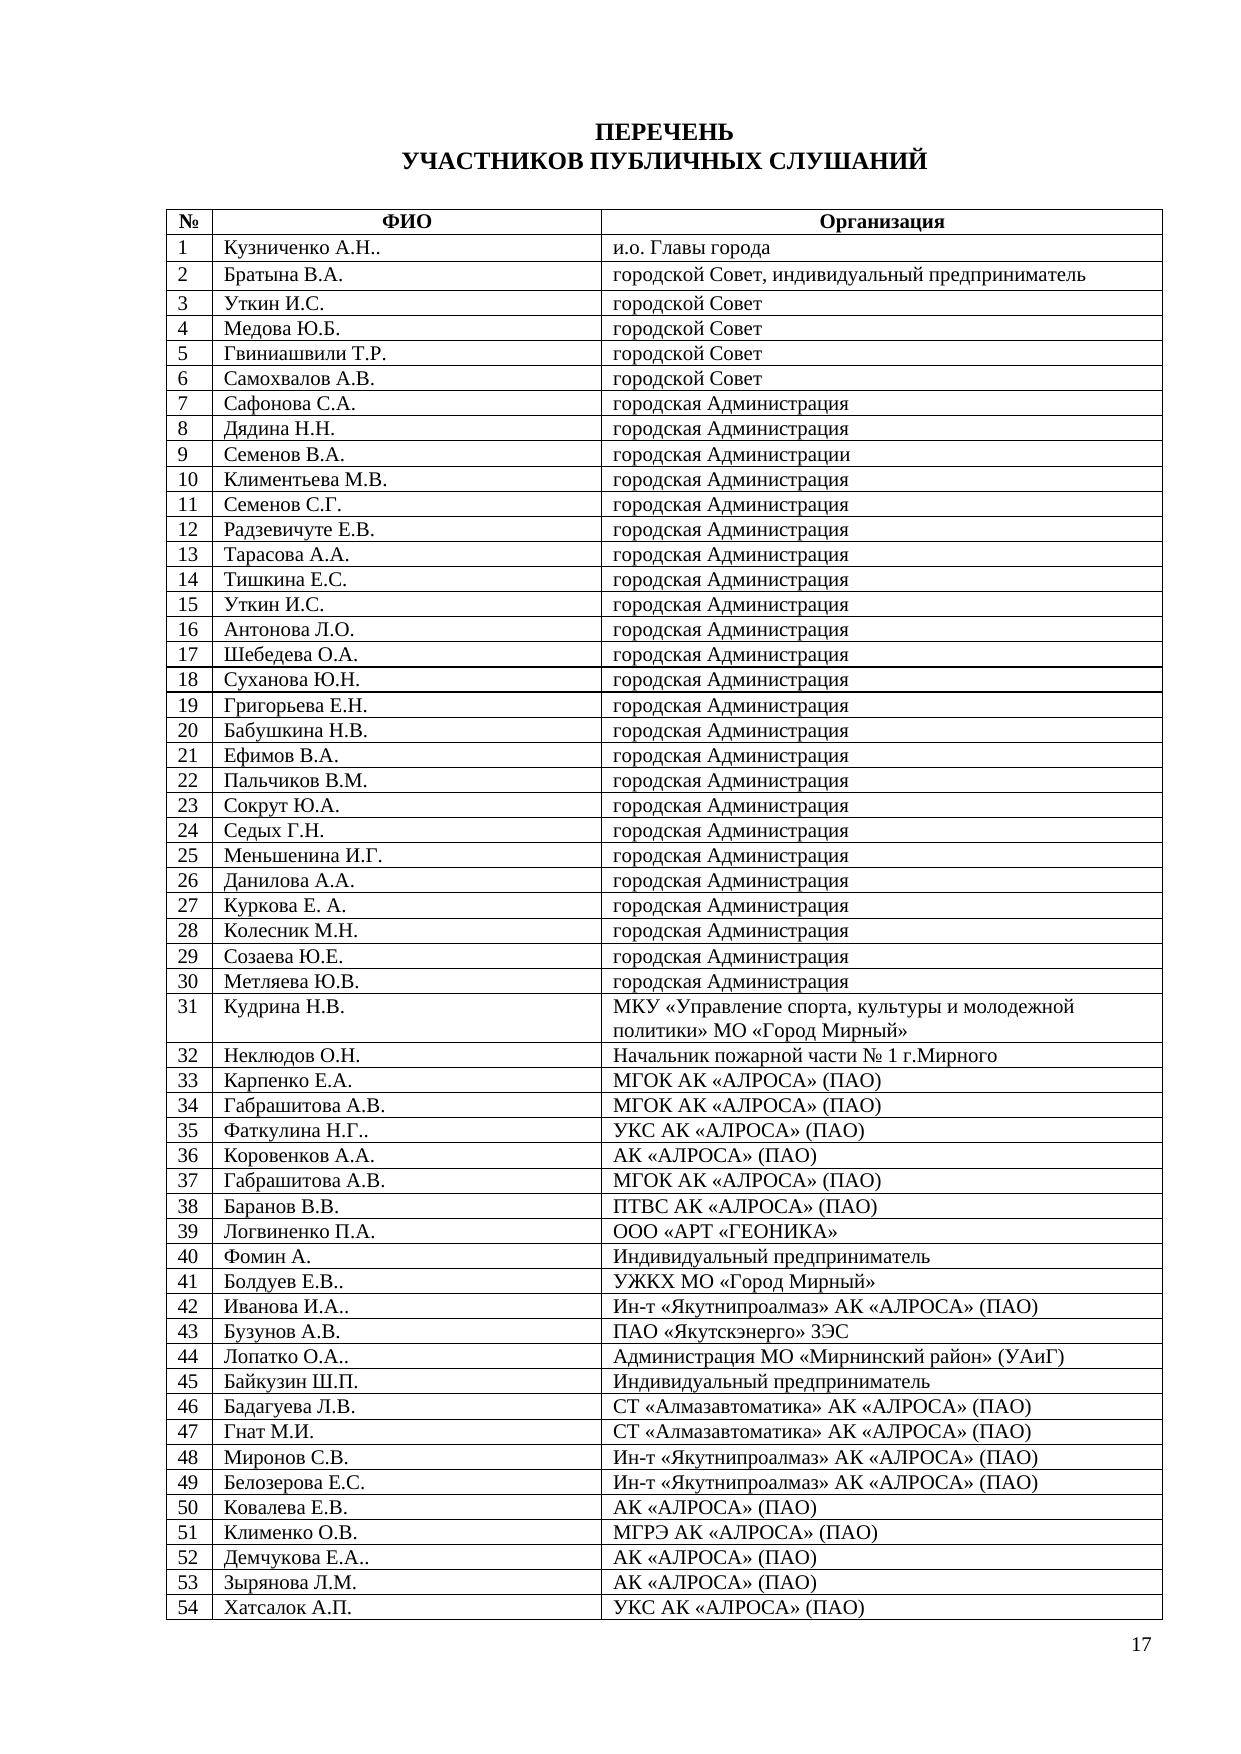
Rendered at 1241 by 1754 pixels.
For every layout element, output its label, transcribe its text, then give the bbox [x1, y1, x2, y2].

table_cell городская Администрация [602, 969, 1162, 993]
table_cell Ковалева Е.В. [213, 1495, 601, 1519]
table_cell 1 [167, 235, 212, 261]
table_cell 8 [167, 416, 212, 440]
table_cell Иванова И.А.. [213, 1294, 601, 1318]
table_cell Фаткулина Н.Г.. [213, 1118, 601, 1142]
table_cell Уткин И.С. [213, 592, 601, 616]
table_cell 9 [167, 441, 212, 466]
table_cell Медова Ю.Б. [213, 316, 601, 340]
table_cell 50 [167, 1495, 212, 1519]
table_cell городская Администрация [602, 893, 1162, 917]
table_cell 25 [167, 843, 212, 867]
table_cell Уткин И.С. [213, 291, 601, 315]
table_cell городская Администрация [602, 492, 1162, 516]
table_cell Дядина Н.Н. [213, 416, 601, 440]
table_cell Индивидуальный предприниматель [602, 1244, 1162, 1268]
table_cell Ин-т «Якутнипроалмаз» АК «АЛРОСА» (ПАО) [602, 1445, 1162, 1469]
text УЧАСТНИКОВ ПУБЛИЧНЫХ СЛУШАНИЙ [177, 146, 1152, 175]
table_cell МГОК АК «АЛРОСА» (ПАО) [602, 1093, 1162, 1117]
table_cell Шебедева О.А. [213, 642, 601, 666]
table_cell Белозерова Е.С. [213, 1470, 601, 1494]
table_cell Клименко О.В. [213, 1520, 601, 1544]
table_cell городская Администрация [602, 416, 1162, 440]
table_cell 53 [167, 1570, 212, 1594]
table_cell 38 [167, 1194, 212, 1218]
table_cell городская Администрация [602, 391, 1162, 415]
table_cell Бузунов А.В. [213, 1319, 601, 1343]
table_cell городская Администрация [602, 818, 1162, 842]
table_cell 42 [167, 1294, 212, 1318]
table_cell СТ «Алмазавтоматика» АК «АЛРОСА» (ПАО) [602, 1420, 1162, 1443]
table_cell городская Администрация [602, 693, 1162, 717]
table_cell Радзевичуте Е.В. [213, 517, 601, 541]
table_cell 33 [167, 1068, 212, 1092]
table_cell Бадагуева Л.В. [213, 1394, 601, 1418]
table_cell 23 [167, 793, 212, 817]
table_cell 40 [167, 1244, 212, 1268]
table_cell Климентьева М.В. [213, 467, 601, 491]
table_cell 15 [167, 592, 212, 616]
table_cell городская Администрация [602, 542, 1162, 566]
table_cell Коровенков А.А. [213, 1143, 601, 1167]
table_cell 31 [167, 994, 212, 1042]
table_cell 54 [167, 1595, 212, 1619]
table_cell 46 [167, 1394, 212, 1418]
table_cell Болдуев Е.В.. [213, 1269, 601, 1293]
table_cell городская Администрация [602, 868, 1162, 892]
table_cell Карпенко Е.А. [213, 1068, 601, 1092]
table_cell Габрашитова А.В. [213, 1093, 601, 1117]
table_cell АК «АЛРОСА» (ПАО) [602, 1545, 1162, 1569]
table_cell СТ «Алмазавтоматика» АК «АЛРОСА» (ПАО) [602, 1394, 1162, 1418]
table_cell Хатсалок А.П. [213, 1595, 601, 1619]
table_cell Баранов В.В. [213, 1194, 601, 1218]
table_cell Суханова Ю.Н. [213, 668, 601, 691]
table_cell 4 [167, 316, 212, 340]
table_cell Седых Г.Н. [213, 818, 601, 842]
table_cell Сафонова С.А. [213, 391, 601, 415]
table_cell городская Администрация [602, 467, 1162, 491]
table_cell 48 [167, 1445, 212, 1469]
table_cell городской Совет [602, 316, 1162, 340]
table_cell АК «АЛРОСА» (ПАО) [602, 1495, 1162, 1519]
table_cell Ефимов В.А. [213, 743, 601, 767]
table_cell 49 [167, 1470, 212, 1494]
table_cell Тишкина Е.С. [213, 567, 601, 591]
table_cell 27 [167, 893, 212, 917]
table_cell 22 [167, 768, 212, 792]
table_cell Кузниченко А.Н.. [213, 235, 601, 261]
table_header Организация [602, 210, 1162, 233]
table_cell Кудрина Н.В. [213, 994, 601, 1042]
table_cell Самохвалов А.В. [213, 366, 601, 390]
table_cell УЖКХ МО «Город Мирный» [602, 1269, 1162, 1293]
table_cell 39 [167, 1219, 212, 1243]
table_cell 3 [167, 291, 212, 315]
table_cell Бабушкина Н.В. [213, 718, 601, 742]
table_cell МГРЭ АК «АЛРОСА» (ПАО) [602, 1520, 1162, 1544]
table_cell 52 [167, 1545, 212, 1569]
table_cell 34 [167, 1093, 212, 1117]
table_cell АК «АЛРОСА» (ПАО) [602, 1570, 1162, 1594]
table_cell и.о. Главы города [602, 235, 1162, 261]
table_cell 13 [167, 542, 212, 566]
table_cell городская Администрация [602, 944, 1162, 968]
table_cell 44 [167, 1344, 212, 1368]
table_cell Данилова А.А. [213, 868, 601, 892]
table_cell Григорьева Е.Н. [213, 693, 601, 717]
table_cell городская Администрация [602, 768, 1162, 792]
table_cell 24 [167, 818, 212, 842]
table_cell городская Администрация [602, 642, 1162, 666]
table_cell УКС АК «АЛРОСА» (ПАО) [602, 1118, 1162, 1142]
table_cell 35 [167, 1118, 212, 1142]
table_cell городской Совет [602, 366, 1162, 390]
table_cell МГОК АК «АЛРОСА» (ПАО) [602, 1169, 1162, 1192]
table_cell Гнат М.И. [213, 1420, 601, 1443]
table_cell АК «АЛРОСА» (ПАО) [602, 1143, 1162, 1167]
table_cell 51 [167, 1520, 212, 1544]
table_cell 11 [167, 492, 212, 516]
table_cell Антонова Л.О. [213, 617, 601, 641]
table_cell Гвиниашвили Т.Р. [213, 341, 601, 365]
table_cell Колесник М.Н. [213, 919, 601, 942]
table_cell 43 [167, 1319, 212, 1343]
table_cell Фомин А. [213, 1244, 601, 1268]
table_cell Неклюдов О.Н. [213, 1043, 601, 1067]
table_cell Начальник пожарной части № 1 г.Мирного [602, 1043, 1162, 1067]
table_cell Зырянова Л.М. [213, 1570, 601, 1594]
table_cell Меньшенина И.Г. [213, 843, 601, 867]
table_cell 29 [167, 944, 212, 968]
table_cell городской Совет [602, 341, 1162, 365]
table_cell городская Администрация [602, 718, 1162, 742]
table_cell 14 [167, 567, 212, 591]
table_cell ПТВС АК «АЛРОСА» (ПАО) [602, 1194, 1162, 1218]
table_cell городская Администрация [602, 567, 1162, 591]
table_cell 36 [167, 1143, 212, 1167]
table_cell УКС АК «АЛРОСА» (ПАО) [602, 1595, 1162, 1619]
table_cell 6 [167, 366, 212, 390]
table_cell Тарасова А.А. [213, 542, 601, 566]
table_cell 17 [167, 642, 212, 666]
table_cell МКУ «Управление спорта, культуры и молодежной политики» МО «Город Мирный» [602, 994, 1162, 1042]
table_cell 28 [167, 919, 212, 942]
table_cell 30 [167, 969, 212, 993]
table_cell 19 [167, 693, 212, 717]
table_cell Индивидуальный предприниматель [602, 1369, 1162, 1393]
table_header № [167, 210, 212, 233]
table_cell городская Администрация [602, 919, 1162, 942]
table_cell Сокрут Ю.А. [213, 793, 601, 817]
table_cell 20 [167, 718, 212, 742]
table_cell Куркова Е. А. [213, 893, 601, 917]
table_cell Ин-т «Якутнипроалмаз» АК «АЛРОСА» (ПАО) [602, 1294, 1162, 1318]
table_cell городская Администрация [602, 743, 1162, 767]
table_cell городская Администрации [602, 441, 1162, 466]
table_cell Байкузин Ш.П. [213, 1369, 601, 1393]
table_cell Созаева Ю.Е. [213, 944, 601, 968]
table_cell 37 [167, 1169, 212, 1192]
table_cell Метляева Ю.В. [213, 969, 601, 993]
table_cell 5 [167, 341, 212, 365]
table_cell Демчукова Е.А.. [213, 1545, 601, 1569]
table_cell городской Совет [602, 291, 1162, 315]
table_cell ПАО «Якутскэнерго» ЗЭС [602, 1319, 1162, 1343]
table_cell 47 [167, 1420, 212, 1443]
table_cell 26 [167, 868, 212, 892]
table_cell 7 [167, 391, 212, 415]
table_cell 32 [167, 1043, 212, 1067]
table_cell 18 [167, 668, 212, 691]
table_cell городская Администрация [602, 843, 1162, 867]
table_cell 12 [167, 517, 212, 541]
table_cell Семенов С.Г. [213, 492, 601, 516]
table_cell Габрашитова А.В. [213, 1169, 601, 1192]
table_cell 2 [167, 262, 212, 290]
table_cell 16 [167, 617, 212, 641]
table_header ФИО [213, 210, 601, 233]
table_cell Семенов В.А. [213, 441, 601, 466]
table_cell ООО «АРТ «ГЕОНИКА» [602, 1219, 1162, 1243]
table_cell Ин-т «Якутнипроалмаз» АК «АЛРОСА» (ПАО) [602, 1470, 1162, 1494]
table_cell 10 [167, 467, 212, 491]
table_cell городская Администрация [602, 517, 1162, 541]
text ПЕРЕЧЕНЬ [177, 117, 1152, 146]
table_cell городская Администрация [602, 668, 1162, 691]
table_cell 41 [167, 1269, 212, 1293]
table_cell городская Администрация [602, 617, 1162, 641]
table_cell Пальчиков В.М. [213, 768, 601, 792]
table_cell городская Администрация [602, 793, 1162, 817]
table_cell Администрация МО «Мирнинский район» (УАиГ) [602, 1344, 1162, 1368]
table_cell Братына В.А. [213, 262, 601, 290]
table_cell МГОК АК «АЛРОСА» (ПАО) [602, 1068, 1162, 1092]
table_cell Логвиненко П.А. [213, 1219, 601, 1243]
table_cell 45 [167, 1369, 212, 1393]
table_cell Лопатко О.А.. [213, 1344, 601, 1368]
table_cell Миронов С.В. [213, 1445, 601, 1469]
table_cell городская Администрация [602, 592, 1162, 616]
table_cell 21 [167, 743, 212, 767]
table_cell городской Совет, индивидуальный предприниматель [602, 262, 1162, 290]
